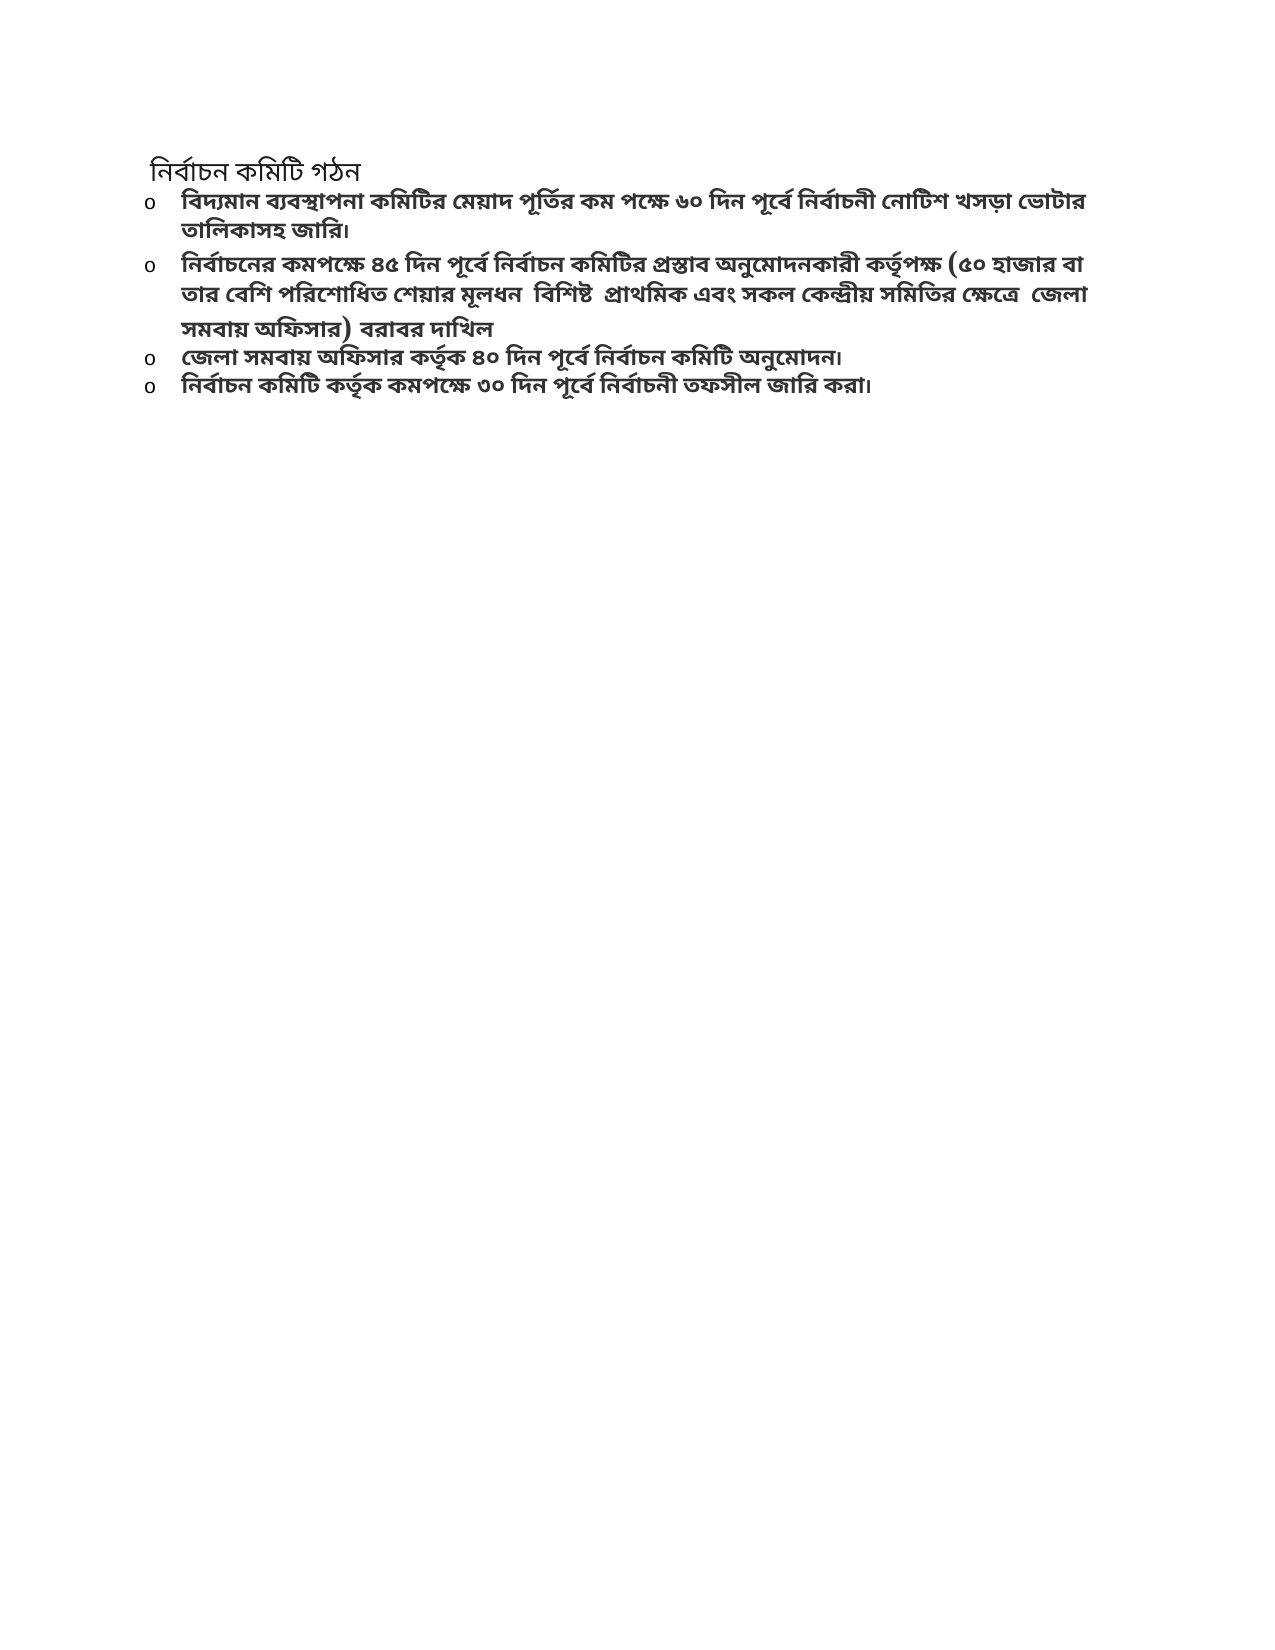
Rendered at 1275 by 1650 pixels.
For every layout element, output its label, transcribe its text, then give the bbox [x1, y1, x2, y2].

list নির্বাচনের কমপক্ষে ৪৫ দিন পূর্বে নির্বাচন কমিটির প্রস্তাব অনুমোদনকারী কর্তৃপক্ষ (৫০ হাজার বা তার বেশি পরিশোধিত শেয়ার মূলধন বিশিষ্ট প্রাথমিক এবং সকল কেন্দ্রীয় সমিতির ক্ষেত্রে জেলা সমবায় অফিসার) বরাবর দাখিল [144, 244, 1125, 344]
list জেলা সমবায় অফিসার কর্তৃক ৪০ দিন পূর্বে নির্বাচন কমিটি অনুমোদন। [144, 344, 1125, 372]
list বিদ্যমান ব্যবস্থাপনা কমিটির মেয়াদ পূর্তির কম পক্ষে ৬০ দিন পূর্বে নির্বাচনী নোটিশ খসড়া ভোটার তালিকাসহ জারি। [144, 187, 1125, 244]
text নির্বাচন কমিটি গঠন [150, 150, 1125, 187]
list নির্বাচন কমিটি কর্তৃক কমপক্ষে ৩০ দিন পূর্বে নির্বাচনী তফসীল জারি করা। [144, 372, 1125, 400]
